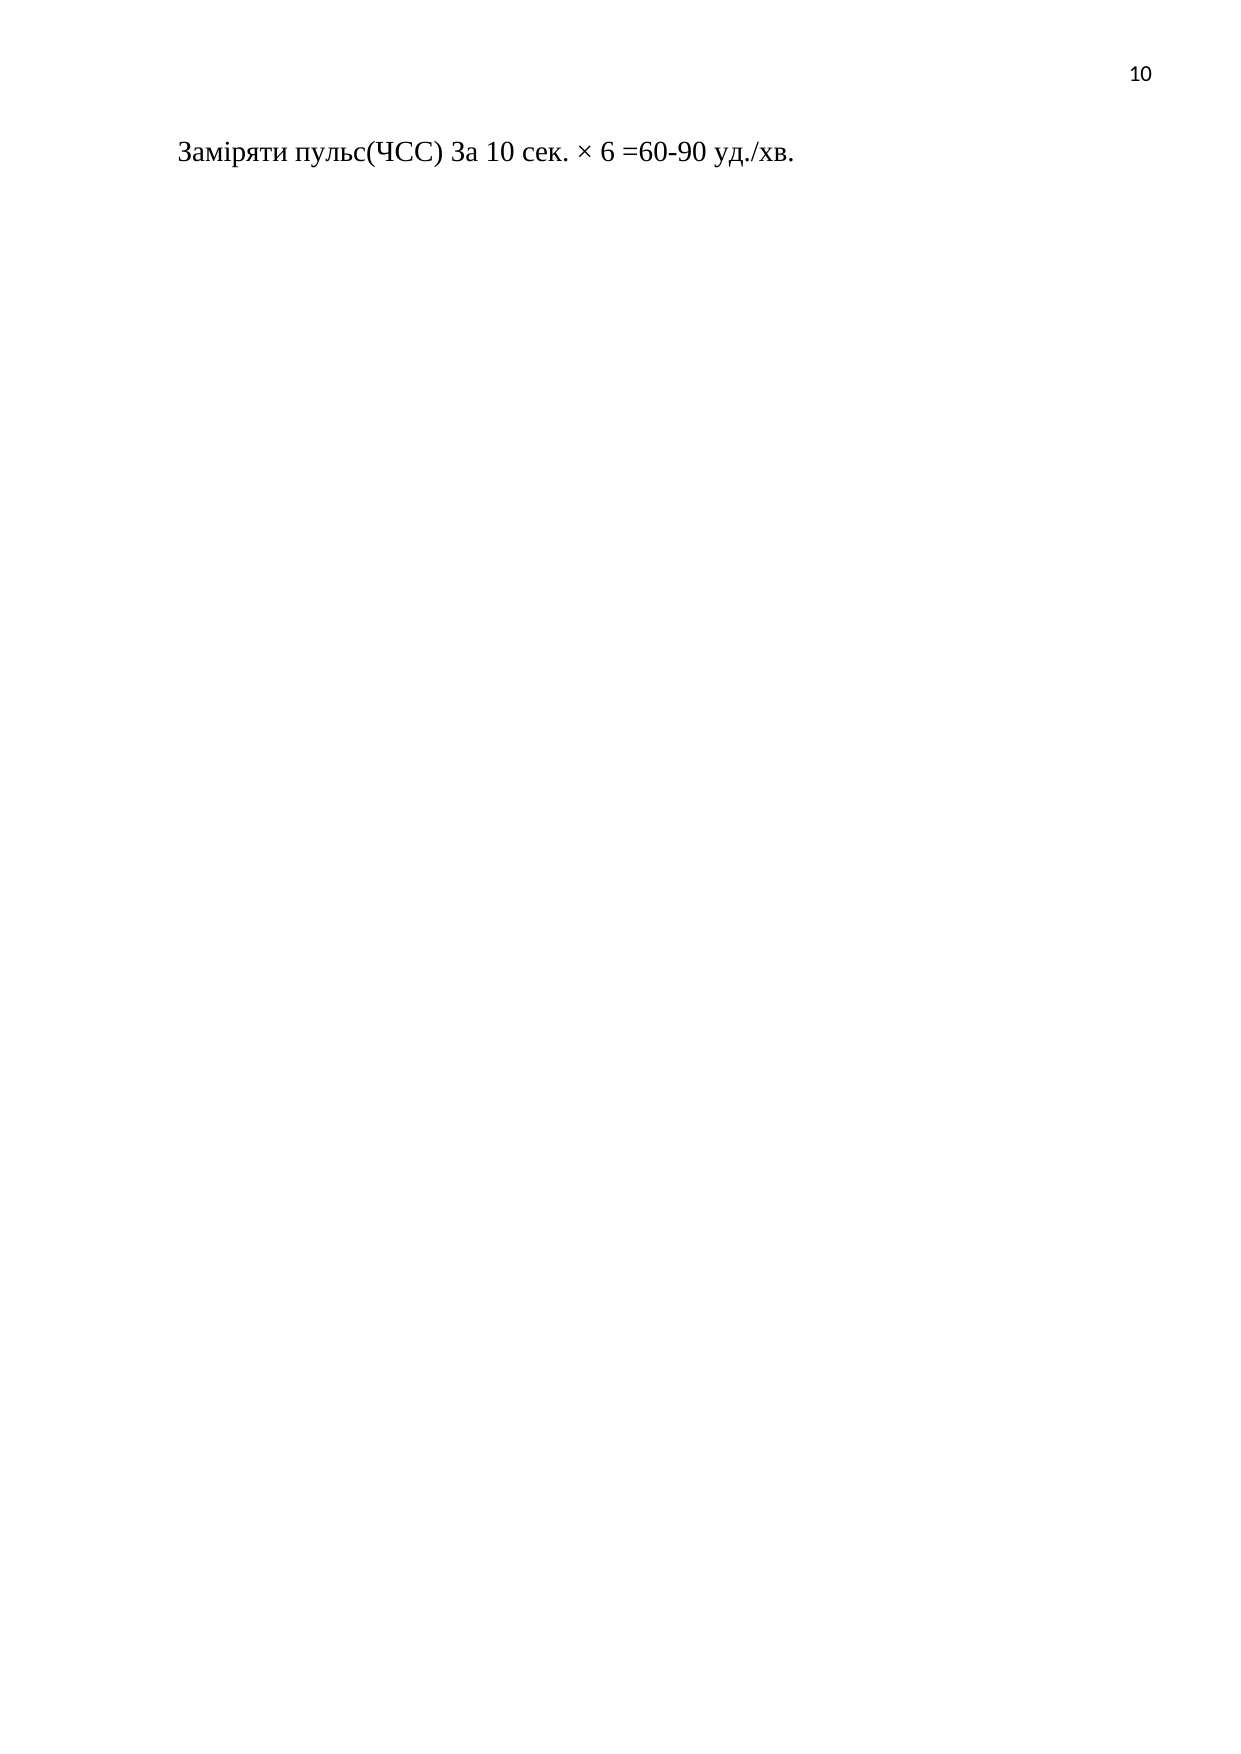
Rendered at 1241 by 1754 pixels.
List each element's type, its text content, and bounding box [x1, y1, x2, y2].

text Заміряти пульс(ЧСС) За 10 сек. × 6 =60-90 уд./хв. [177, 118, 1152, 168]
